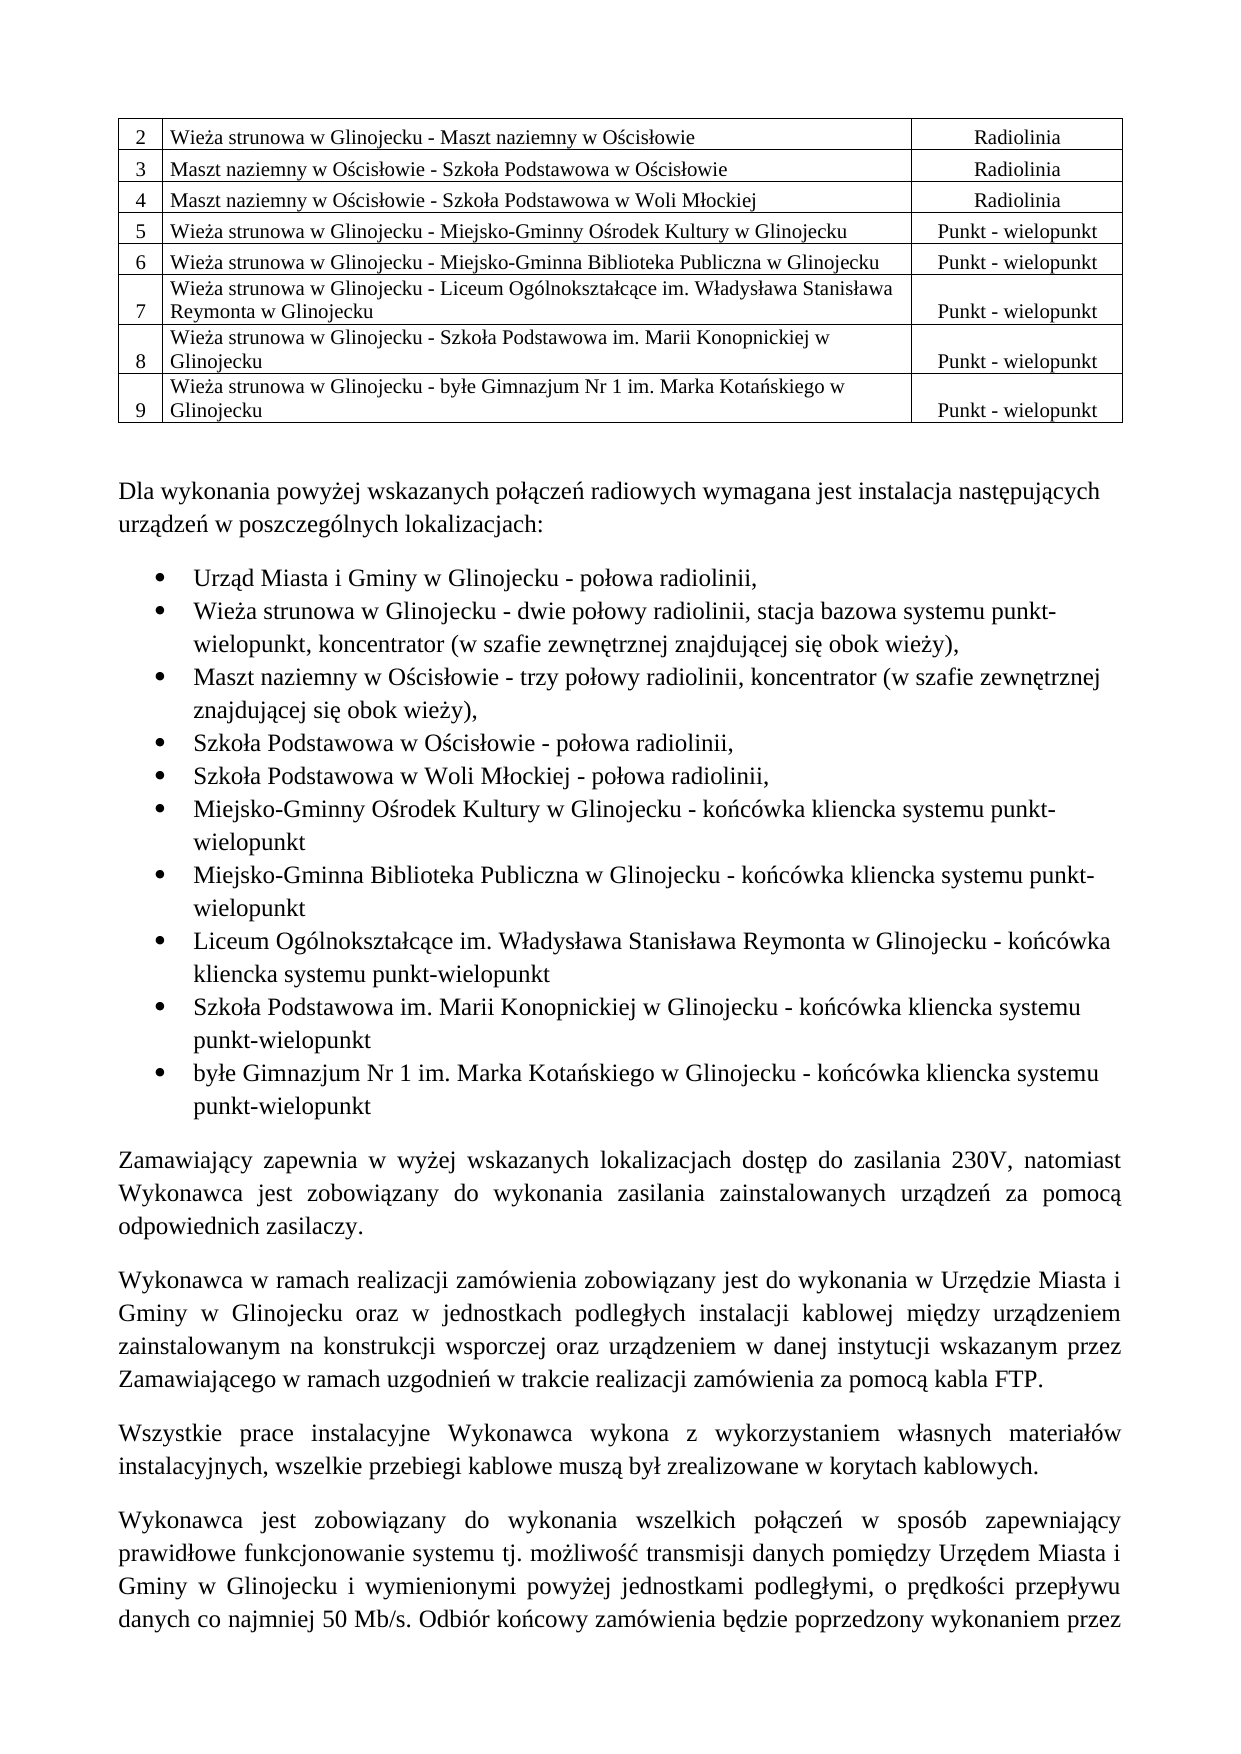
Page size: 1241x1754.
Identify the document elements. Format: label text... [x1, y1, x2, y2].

table_cell 9 [119, 374, 162, 422]
list Szkoła Podstawowa w Ościsłowie - połowa radiolinii, [156, 728, 1122, 757]
table_cell Wieża strunowa w Glinojecku - byłe Gimnazjum Nr 1 im. Marka Kotańskiego w Glinojecku [163, 374, 911, 422]
table_cell 2 [119, 119, 162, 149]
list Liceum Ogólnokształcące im. Władysława Stanisława Reymonta w Glinojecku - końcówka kliencka systemu punkt-wielopunkt [156, 926, 1122, 988]
list Szkoła Podstawowa w Woli Młockiej - połowa radiolinii, [156, 761, 1122, 790]
table_cell 4 [119, 182, 162, 212]
list byłe Gimnazjum Nr 1 im. Marka Kotańskiego w Glinojecku - końcówka kliencka systemu punkt-wielopunkt [156, 1058, 1122, 1120]
table_cell Wieża strunowa w Glinojecku - Szkoła Podstawowa im. Marii Konopnickiej w Glinojecku [163, 325, 911, 373]
table_cell Punkt - wielopunkt [912, 374, 1122, 422]
table_cell 8 [119, 325, 162, 373]
table_cell 6 [119, 244, 162, 274]
text Wykonawca w ramach realizacji zamówienia zobowiązany jest do wykonania w Urzędzie Miasta i Gminy w Glinojecku oraz w jednostkach podległych instalacji kablowej między urządzeniem zainstalowanym na konstrukcji wsporczej oraz urządzeniem w danej instytucji wskazanym przez Zamawiającego w ramach uzgodnień w trakcie realizacji zamówienia za pomocą kabla FTP. [118, 1265, 1122, 1393]
list Maszt naziemny w Ościsłowie - trzy połowy radiolinii, koncentrator (w szafie zewnętrznej znajdującej się obok wieży), [156, 662, 1122, 724]
table_cell Maszt naziemny w Ościsłowie - Szkoła Podstawowa w Ościsłowie [163, 150, 911, 181]
table_cell Punkt - wielopunkt [912, 213, 1122, 243]
list Szkoła Podstawowa im. Marii Konopnickiej w Glinojecku - końcówka kliencka systemu punkt-wielopunkt [156, 992, 1122, 1054]
text Zamawiający zapewnia w wyżej wskazanych lokalizacjach dostęp do zasilania 230V, natomiast Wykonawca jest zobowiązany do wykonania zasilania zainstalowanych urządzeń za pomocą odpowiednich zasilaczy. [118, 1145, 1122, 1240]
table_cell Wieża strunowa w Glinojecku - Miejsko-Gminna Biblioteka Publiczna w Glinojecku [163, 244, 911, 274]
list Miejsko-Gminny Ośrodek Kultury w Glinojecku - końcówka kliencka systemu punkt-wielopunkt [156, 794, 1122, 856]
list Wieża strunowa w Glinojecku - dwie połowy radiolinii, stacja bazowa systemu punkt-wielopunkt, koncentrator (w szafie zewnętrznej znajdującej się obok wieży), [156, 596, 1122, 658]
list Urząd Miasta i Gminy w Glinojecku - połowa radiolinii, [156, 563, 1122, 592]
table_cell Punkt - wielopunkt [912, 244, 1122, 274]
list Miejsko-Gminna Biblioteka Publiczna w Glinojecku - końcówka kliencka systemu punkt-wielopunkt [156, 860, 1122, 922]
text Wszystkie prace instalacyjne Wykonawca wykona z wykorzystaniem własnych materiałów instalacyjnych, wszelkie przebiegi kablowe muszą był zrealizowane w korytach kablowych. [118, 1418, 1122, 1479]
table_cell Wieża strunowa w Glinojecku - Maszt naziemny w Ościsłowie [163, 119, 911, 149]
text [118, 1505, 1122, 1632]
table_cell Punkt - wielopunkt [912, 325, 1122, 373]
table_cell Maszt naziemny w Ościsłowie - Szkoła Podstawowa w Woli Młockiej [163, 182, 911, 212]
table_cell 5 [119, 213, 162, 243]
table_cell Wieża strunowa w Glinojecku - Miejsko-Gminny Ośrodek Kultury w Glinojecku [163, 213, 911, 243]
table_cell 7 [119, 275, 162, 323]
table_cell Punkt - wielopunkt [912, 275, 1122, 323]
table_cell Radiolinia [912, 150, 1122, 181]
text Dla wykonania powyżej wskazanych połączeń radiowych wymagana jest instalacja następujących urządzeń w poszczególnych lokalizacjach: [118, 476, 1122, 538]
table_cell Wieża strunowa w Glinojecku - Liceum Ogólnokształcące im. Władysława Stanisława Reymonta w Glinojecku [163, 275, 911, 323]
table_cell Radiolinia [912, 119, 1122, 149]
table_cell Radiolinia [912, 182, 1122, 212]
table_cell 3 [119, 150, 162, 181]
